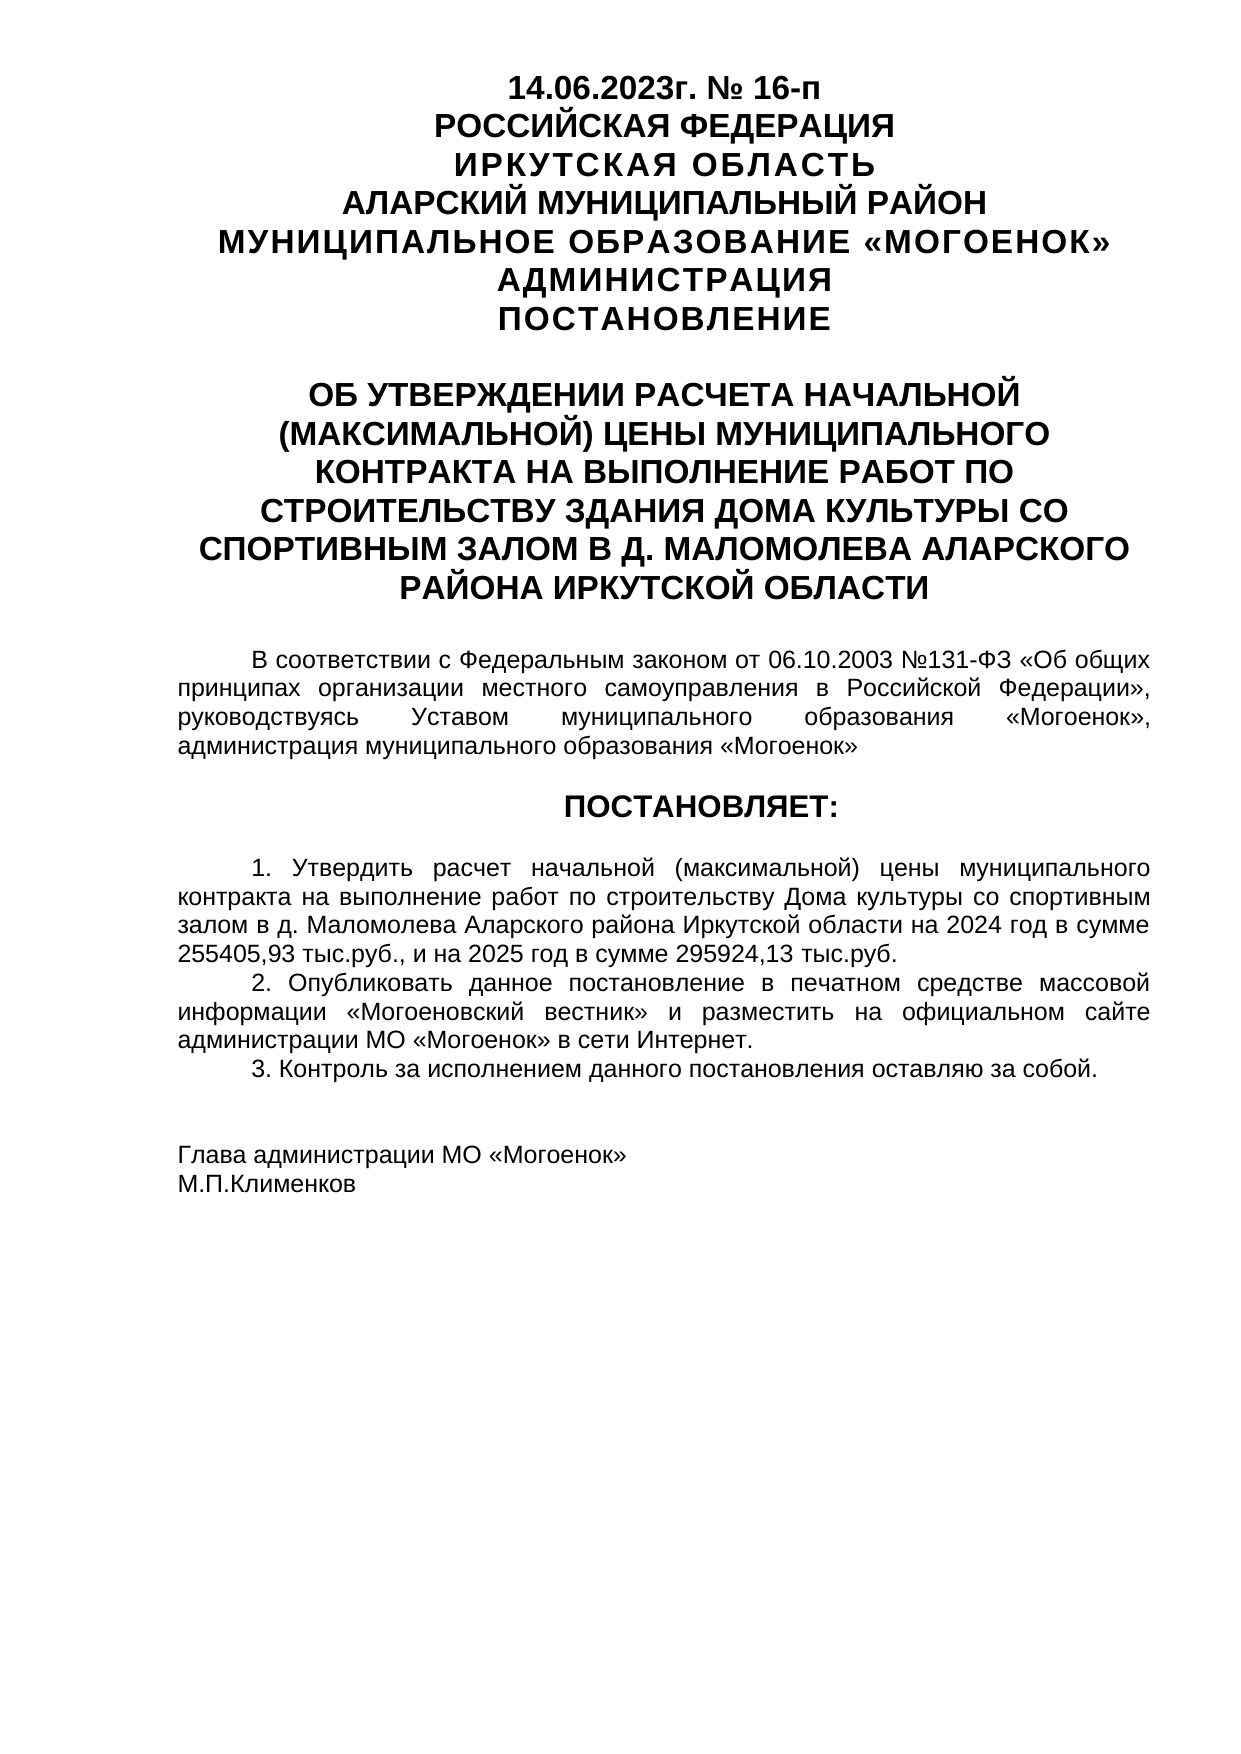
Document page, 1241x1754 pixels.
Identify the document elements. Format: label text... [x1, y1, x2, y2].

text АДМИНИСТРАЦИЯ [177, 260, 1152, 299]
text М.П.Клименков [177, 1169, 1152, 1198]
text ПОСТАНОВЛЯЕТ: [177, 788, 1152, 824]
text ПОСТАНОВЛЕНИЕ [177, 299, 1152, 337]
text АЛАРСКИЙ МУНИЦИПАЛЬНЫЙ РАЙОН [177, 183, 1152, 222]
text ОБ УТВЕРЖДЕНИИ РАСЧЕТА НАЧАЛЬНОЙ (МАКСИМАЛЬНОЙ) ЦЕНЫ МУНИЦИПАЛЬНОГО КОНТРАКТА НА ВЫПОЛНЕНИЕ РАБОТ ПО СТРОИТЕЛЬСТВУ ЗДАНИЯ ДОМА КУЛЬТУРЫ СО СПОРТИВНЫМ ЗАЛОМ В Д. МАЛОМОЛЕВА АЛАРСКОГО РАЙОНА ИРКУТСКОЙ ОБЛАСТИ [177, 376, 1152, 606]
title 3. Контроль за исполнением данного постановления оставляю за собой. [177, 1054, 1152, 1083]
title 2. Опубликовать данное постановление в печатном средстве массовой информации «Могоеновский вестник» и разместить на официальном сайте администрации МО «Могоенок» в сети Интернет. [177, 968, 1152, 1054]
text Глава администрации МО «Могоенок» [177, 1141, 1152, 1169]
text ИРКУТСКАЯ ОБЛАСТЬ [177, 145, 1152, 183]
text 1. Утвердить расчет начальной (максимальной) цены муниципального контракта на выполнение работ по строительству Дома культуры со спортивным залом в д. Маломолева Аларского района Иркутской области на 2024 год в сумме 255405,93 тыс.руб., и на 2025 год в сумме 295924,13 тыс.руб. [177, 853, 1152, 968]
text РОССИЙСКАЯ ФЕДЕРАЦИЯ [177, 106, 1152, 145]
text В соответствии с Федеральным законом от 06.10.2003 №131-ФЗ «Об общих принципах организации местного самоуправления в Российской Федерации», руководствуясь Уставом муниципального образования «Могоенок», администрация муниципального образования «Могоенок» [177, 644, 1152, 759]
text 14.06.2023г. № 16-п [177, 68, 1152, 106]
text МУНИЦИПАЛЬНОЕ ОБРАЗОВАНИЕ «МОГОЕНОК» [177, 222, 1152, 260]
